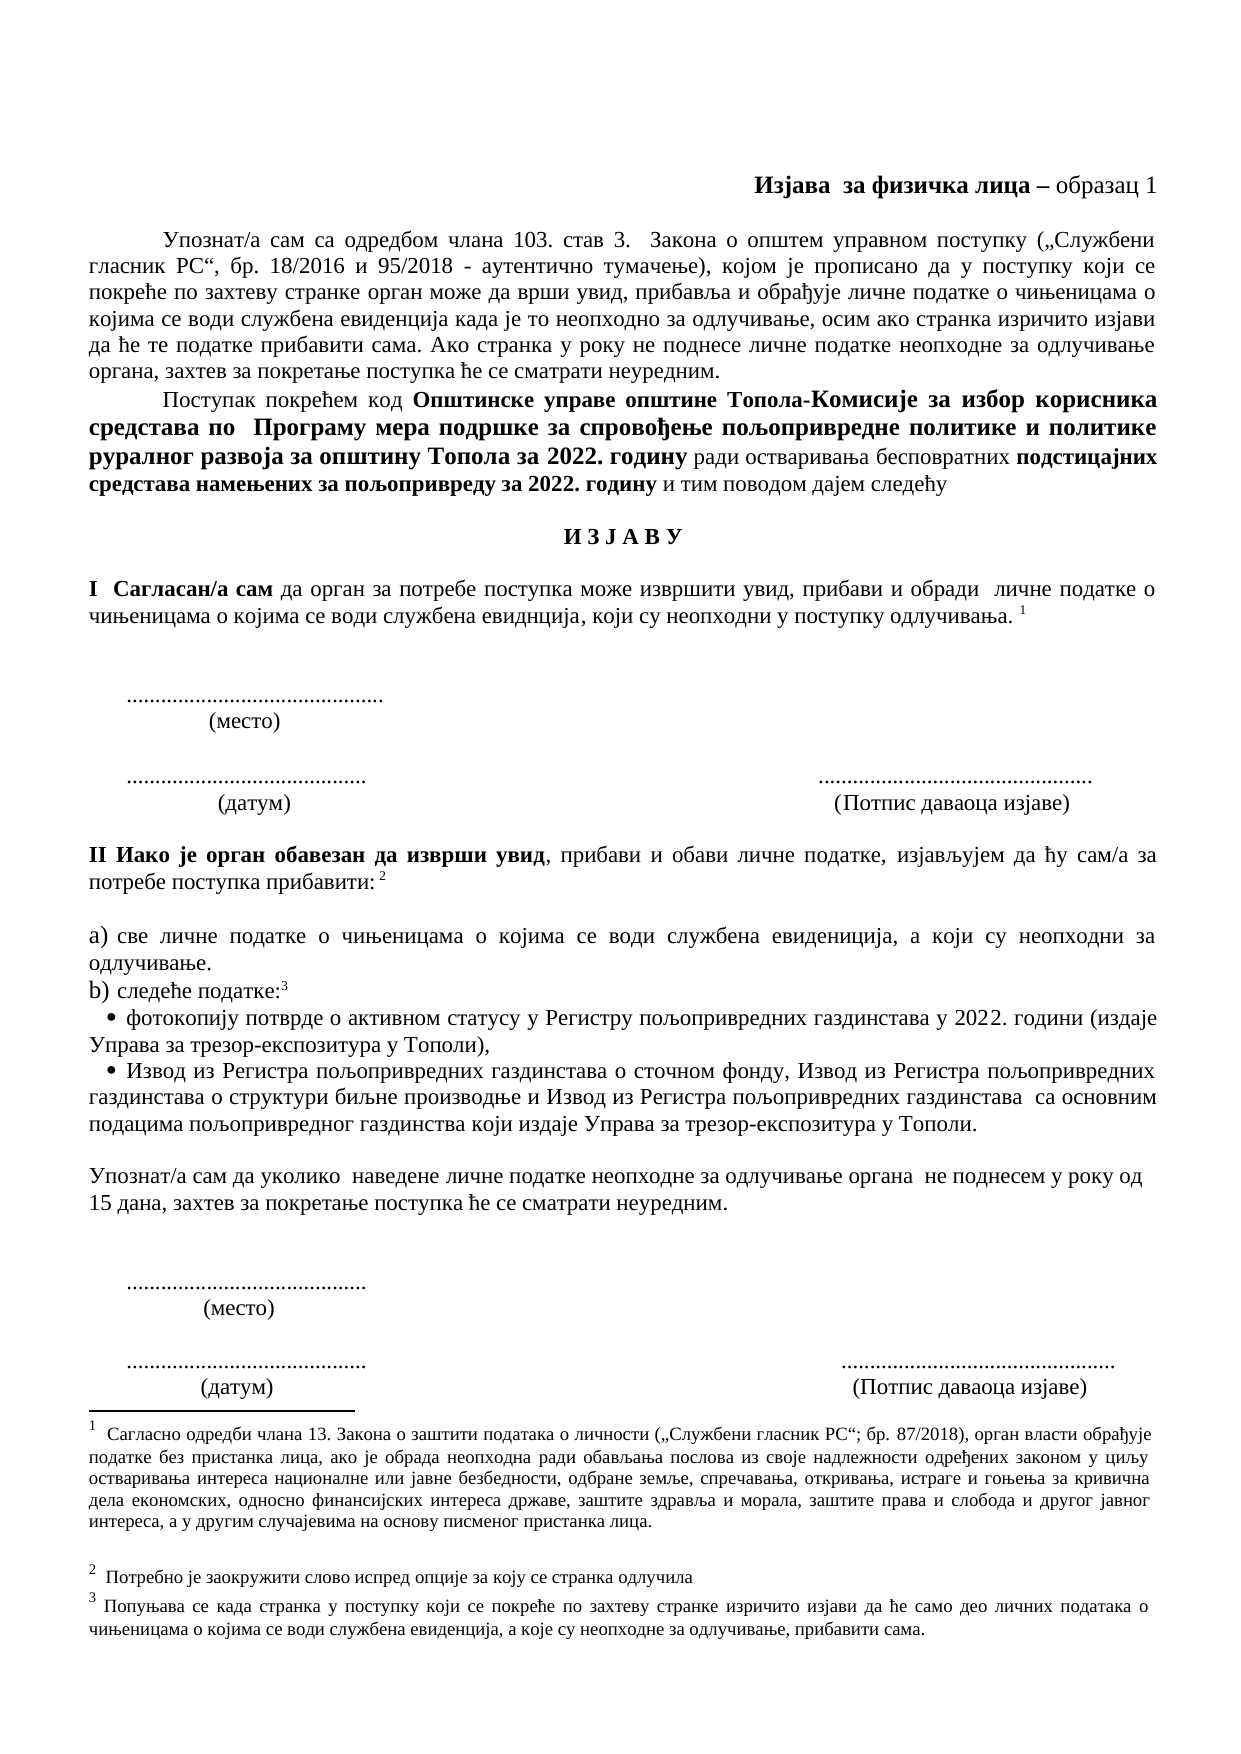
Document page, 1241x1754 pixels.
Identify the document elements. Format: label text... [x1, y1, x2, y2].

text .......................................... [126, 1268, 1157, 1294]
text Поступак покрећем код Општинске управе општине Топола-Комисије за избор корисника средстава по Програму мера подршке за спровођење пољопривредне политике и политике руралног развоја за општину Топола за 2022. годину ради остваривања бесповратних подстицајних средстава намењених за пољопривреду за 2022. годину и тим поводом дајем следећу [89, 384, 1157, 496]
list следеће податке: [89, 976, 1157, 1004]
list Извод из Регистра пољопривредних газдинстава о сточном фонду, Извод из Регистра пољопривредних газдинстава о структури биљне производње и Извод из Регистра пољопривредних газдинстава са основним подацима пољопривредног газдинства који издаје Управа за трезор-експозитура у Тополи. [89, 1057, 1157, 1136]
list све личне податке о чињеницама о којима се води службена евидениција, а који су неопходни за одлучивање. [89, 920, 1157, 976]
text (датум) (Потпис даваоца изјаве) [126, 1373, 1157, 1399]
text Изјавa за физичка лица – образац 1 [89, 171, 1157, 199]
text II Иако је орган обавезан да изврши увид, прибави и обави личне податке, изјављујем да ћу сам/а за потребе поступка прибавити: [89, 841, 1157, 894]
text .......................................... ................................................ [126, 1347, 1157, 1373]
text ............................................. [126, 681, 1157, 707]
list фотокопију потврде о активном статусу у Регистру пољопривредних газдинстава у 2022. години (издаје Управа за трезор-експозитура у Тополи), [89, 1004, 1157, 1057]
text (место) [89, 707, 1157, 733]
text .......................................... ................................................ [126, 762, 1157, 789]
text Упознат/а сам са одредбом члана 103. став 3. Закона о општем управном поступку („Службени гласник РС“, бр. 18/2016 и 95/2018 - аутентично тумачење), којом је прописано да у поступку који се покреће по захтеву странке орган може да врши увид, прибавља и обрађује личне податке о чињеницама о којима се води службена евиденција када је то неопходно за одлучивање, осим ако странка изричито изјави да ће те податке прибавити сама. Ако странка у року не поднесе личне податке неопходне за одлучивање органа, захтев за покретање поступка ће се сматрати неуредним. [89, 226, 1157, 384]
text I Сагласaн/а сам да орган за потребе поступка може извршити увид, прибави и обради личне податке о чињеницама о којима се води службена евиднција, који су неопходни у поступку одлучивања. [89, 575, 1157, 628]
text (датум) (Потпис даваоца изјаве) [126, 789, 1157, 815]
text И З Ј А В У [89, 523, 1157, 549]
text (место) [89, 1294, 1157, 1321]
text Упознат/а сам да уколико наведене личне податке неопходне за одлучивање органа не поднесем у року од 15 дана, захтев за покретање поступка ће се сматрати неуредним. [89, 1162, 1157, 1215]
